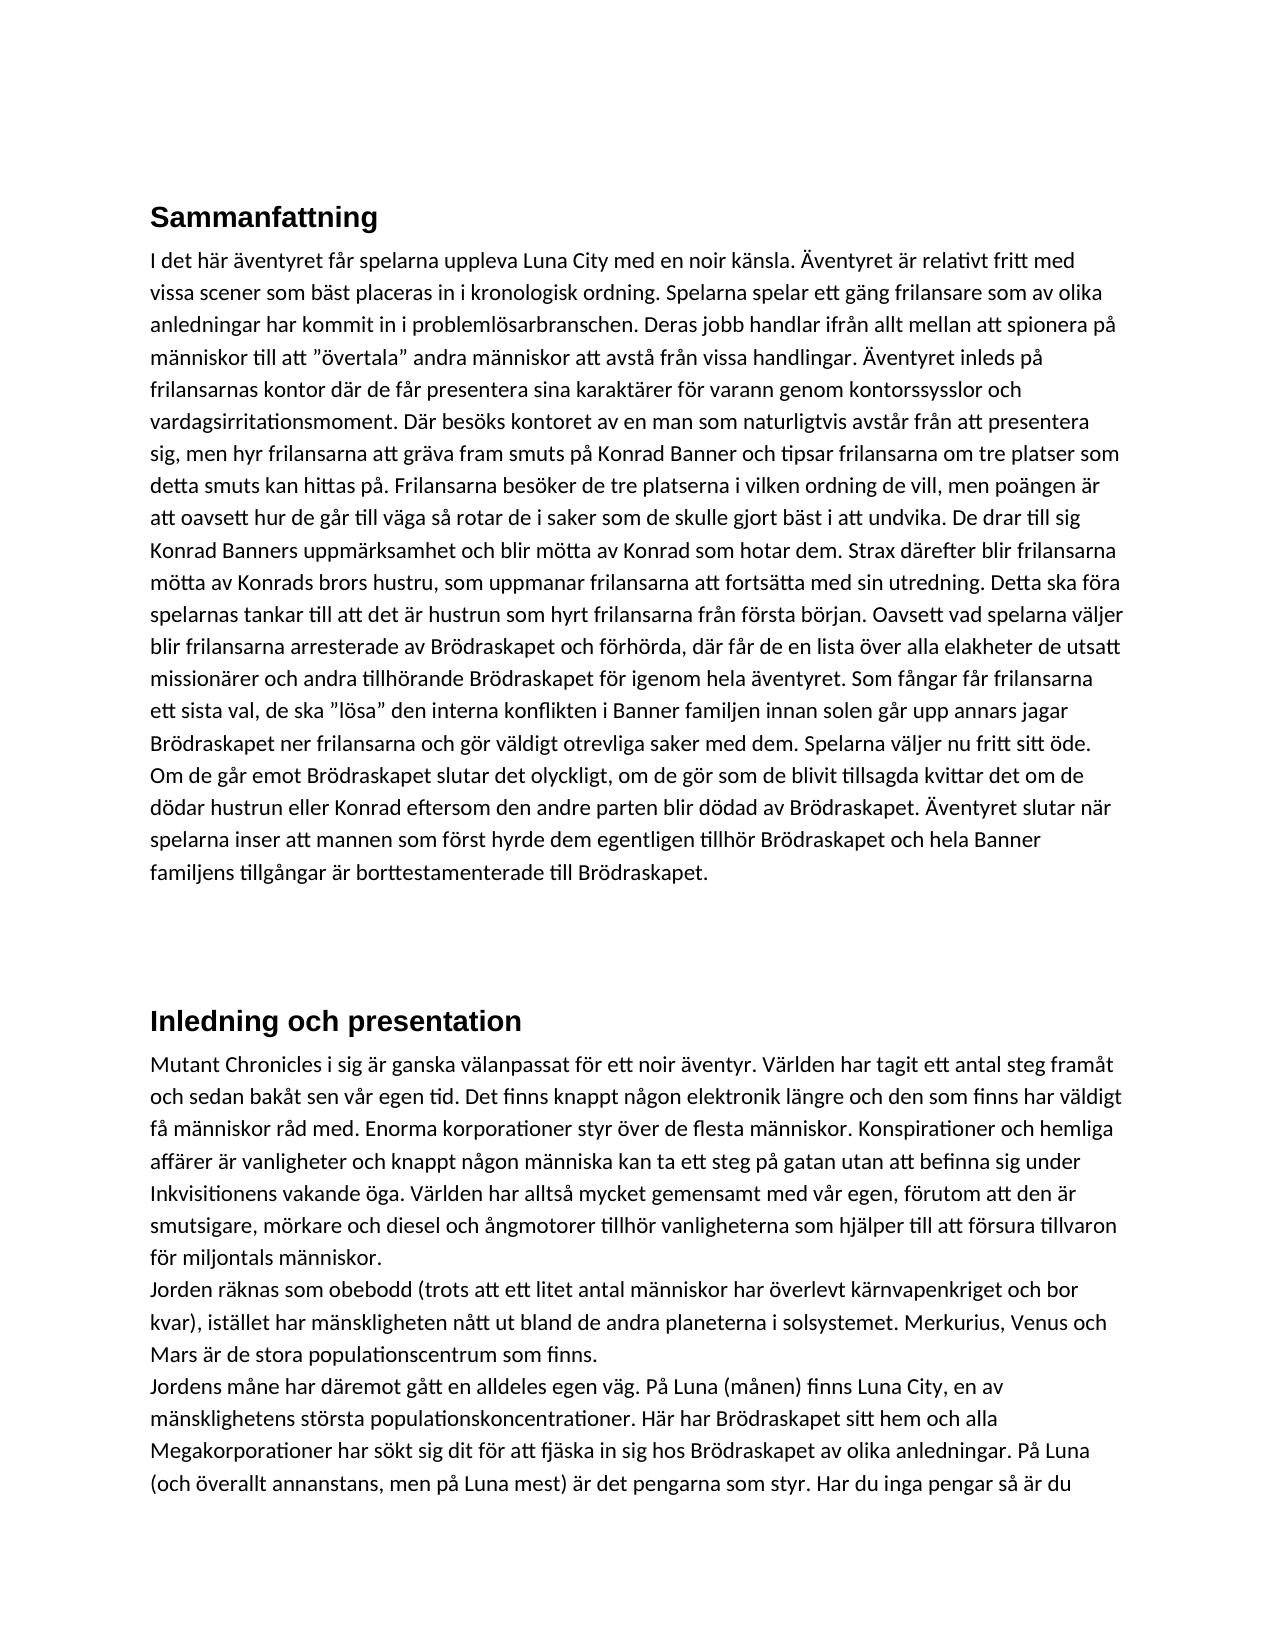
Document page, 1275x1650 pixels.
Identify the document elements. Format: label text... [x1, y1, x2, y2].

subtitle Sammanfattning [150, 200, 1125, 233]
text I det här äventyret får spelarna uppleva Luna City med en noir känsla. Äventyret är relativt fritt med vissa scener som bäst placeras in i kronologisk ordning. Spelarna spelar ett gäng frilansare som av olika anledningar har kommit in i problemlösarbranschen. Deras jobb handlar ifrån allt mellan att spionera på människor till att ”övertala” andra människor att avstå från vissa handlingar. Äventyret inleds på frilansarnas kontor där de får presentera sina karaktärer för varann genom kontorssysslor och vardagsirritationsmoment. Där besöks kontoret av en man som naturligtvis avstår från att presentera sig, men hyr frilansarna att gräva fram smuts på Konrad Banner och tipsar frilansarna om tre platser som detta smuts kan hittas på. Frilansarna besöker de tre platserna i vilken ordning de vill, men poängen är att oavsett hur de går till väga så rotar de i saker som de skulle gjort bäst i att undvika. De drar till sig Konrad Banners uppmärksamhet och blir mötta av Konrad som hotar dem. Strax därefter blir frilansarna mötta av Konrads brors hustru, som uppmanar frilansarna att fortsätta med sin utredning. Detta ska föra spelarnas tankar till att det är hustrun som hyrt frilansarna från första början. Oavsett vad spelarna väljer blir frilansarna arresterade av Brödraskapet och förhörda, där får de en lista över alla elakheter de utsatt missionärer och andra tillhörande Brödraskapet för igenom hela äventyret. Som fångar får frilansarna ett sista val, de ska ”lösa” den interna konflikten i Banner familjen innan solen går upp annars jagar Brödraskapet ner frilansarna och gör väldigt otrevliga saker med dem. Spelarna väljer nu fritt sitt öde. Om de går emot Brödraskapet slutar det olyckligt, om de gör som de blivit tillsagda kvittar det om de dödar hustrun eller Konrad eftersom den andre parten blir dödad av Brödraskapet. Äventyret slutar när spelarna inser att mannen som först hyrde dem egentligen tillhör Brödraskapet och hela Banner familjens tillgångar är borttestamenterade till Brödraskapet. [150, 246, 1125, 886]
text Mutant Chronicles i sig är ganska välanpassat för ett noir äventyr. Världen har tagit ett antal steg framåt och sedan bakåt sen vår egen tid. Det finns knappt någon elektronik längre och den som finns har väldigt få människor råd med. Enorma korporationer styr över de flesta människor. Konspirationer och hemliga affärer är vanligheter och knappt någon människa kan ta ett steg på gatan utan att befinna sig under Inkvisitionens vakande öga. Världen har alltså mycket gemensamt med vår egen, förutom att den är smutsigare, mörkare och diesel och ångmotorer tillhör vanligheterna som hjälper till att försura tillvaron för miljontals människor. [150, 1050, 1125, 1271]
text Jorden räknas som obebodd (trots att ett litet antal människor har överlevt kärnvapenkriget och bor kvar), istället har mänskligheten nått ut bland de andra planeterna i solsystemet. Merkurius, Venus och Mars är de stora populationscentrum som finns. [150, 1276, 1125, 1368]
subtitle Inledning och presentation [150, 1004, 1125, 1038]
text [150, 1372, 1125, 1497]
